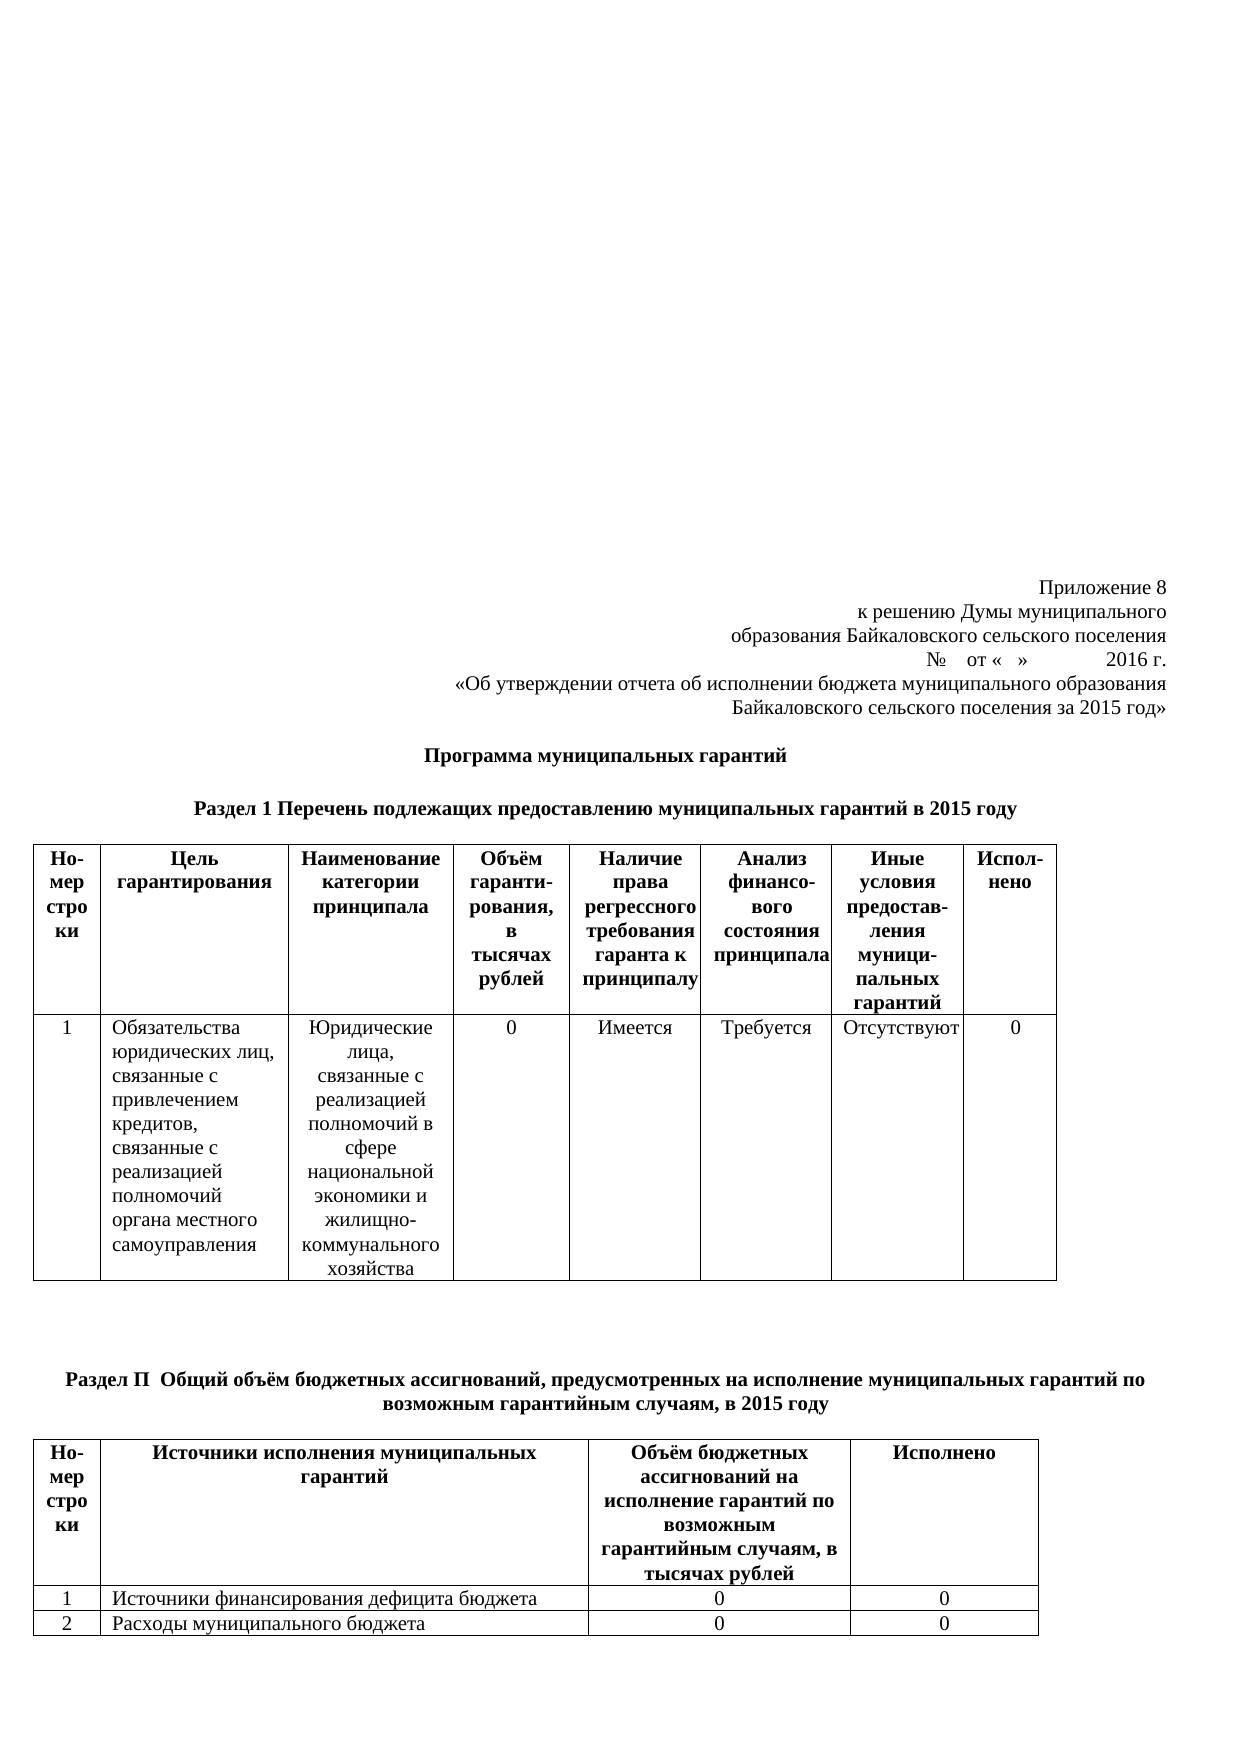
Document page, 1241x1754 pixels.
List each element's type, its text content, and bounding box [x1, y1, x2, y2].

text Раздел П Общий объём бюджетных ассигнований, предусмотренных на исполнение муниципальных гарантий по возможным гарантийным случаям, в 2015 году [44, 1367, 1167, 1415]
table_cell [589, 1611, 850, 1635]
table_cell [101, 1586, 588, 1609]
text образования Байкаловского сельского поселения [44, 623, 1167, 647]
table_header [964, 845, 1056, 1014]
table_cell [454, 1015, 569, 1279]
text к решению Думы муниципального [44, 599, 1167, 623]
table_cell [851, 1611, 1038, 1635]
text Байкаловского сельского поселения за 2015 год» [44, 695, 1167, 719]
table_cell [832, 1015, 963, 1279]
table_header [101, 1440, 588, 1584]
text № от « » 2016 г. [44, 647, 1167, 671]
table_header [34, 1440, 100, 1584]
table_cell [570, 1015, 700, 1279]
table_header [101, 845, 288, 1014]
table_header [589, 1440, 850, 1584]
text Приложение 8 [44, 575, 1167, 599]
text «Об утверждении отчета об исполнении бюджета муниципального образования [44, 671, 1167, 695]
text Программа муниципальных гарантий [44, 743, 1167, 767]
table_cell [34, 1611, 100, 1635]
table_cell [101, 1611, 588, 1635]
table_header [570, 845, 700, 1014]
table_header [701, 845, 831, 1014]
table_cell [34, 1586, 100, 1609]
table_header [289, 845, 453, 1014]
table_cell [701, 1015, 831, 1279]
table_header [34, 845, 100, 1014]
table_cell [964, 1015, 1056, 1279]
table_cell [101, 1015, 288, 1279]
text Раздел 1 Перечень подлежащих предоставлению муниципальных гарантий в 2015 году [44, 796, 1167, 820]
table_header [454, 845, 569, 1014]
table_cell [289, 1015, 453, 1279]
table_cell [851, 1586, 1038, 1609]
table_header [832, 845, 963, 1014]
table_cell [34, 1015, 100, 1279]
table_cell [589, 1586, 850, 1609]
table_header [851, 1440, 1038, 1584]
